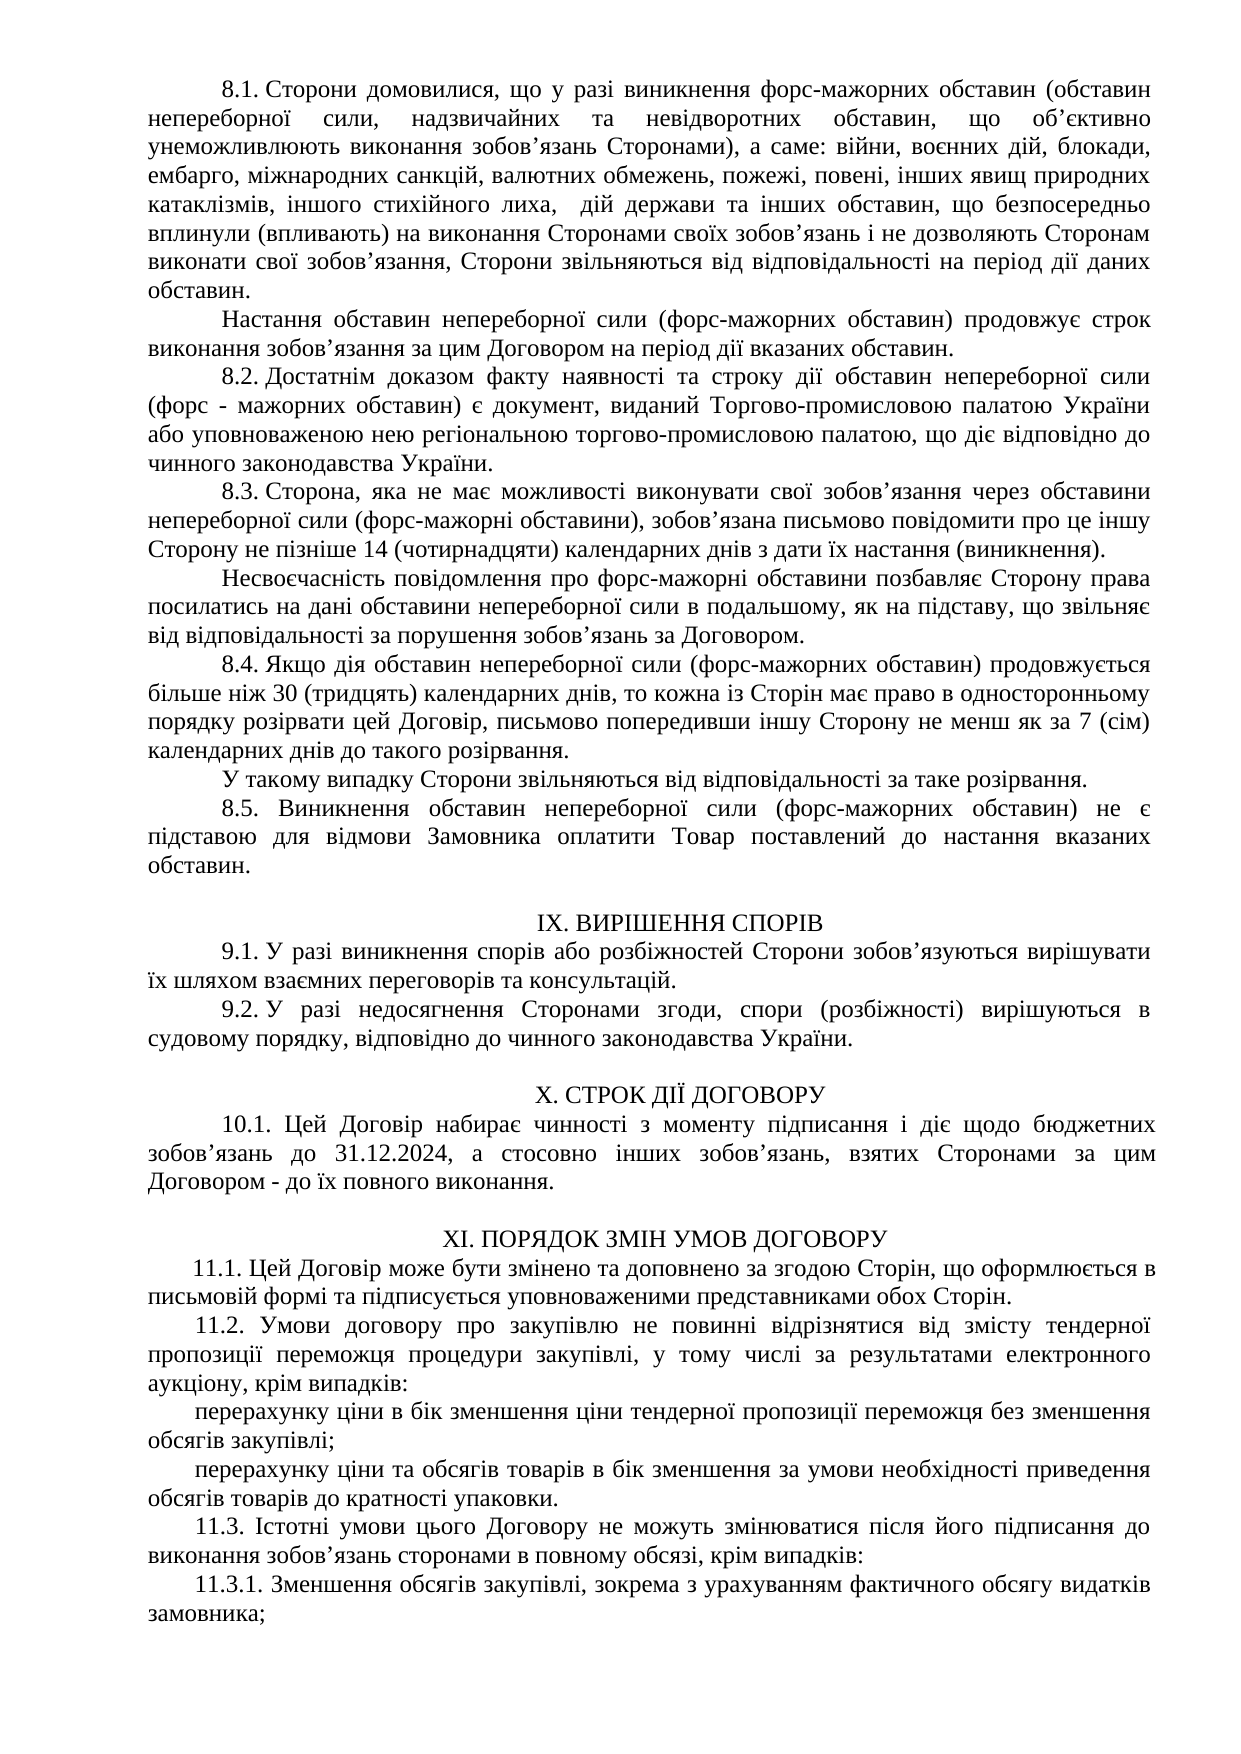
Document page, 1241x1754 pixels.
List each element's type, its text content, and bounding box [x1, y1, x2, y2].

text 11.3. Істотні умови цього Договору не можуть змінюватися після його підписання до виконання зобов’язань сторонами в повному обсязі, крім випадків: [148, 1511, 1152, 1569]
text IX. ВИРІШЕННЯ СПОРІВ [129, 908, 1157, 936]
text перерахунку ціни в бік зменшення ціни тендерної пропозиції переможця без зменшення обсягів закупівлі; [148, 1396, 1152, 1454]
text Настання обставин непереборної сили (форс-мажорних обставин) продовжує строк виконання зобов’язання за цим Договором на період дії вказаних обставин. [148, 304, 1152, 361]
text 8.4. Якщо дія обставин непереборної сили (форс-мажорних обставин) продовжується більше ніж 30 (тридцять) календарних днів, то кожна із Сторін має право в односторонньому порядку розірвати цей Договір, письмово попередивши іншу Сторону не менш як за 7 (сім) календарних днів до такого розірвання. [148, 649, 1152, 764]
text 8.3. Сторона, яка не має можливості виконувати свої зобов’язання через обставини непереборної сили (форс-мажорні обставини), зобов’язана письмово повідомити про це іншу Сторону не пізніше 14 (чотирнадцяти) календарних днів з дати їх настання (виникнення). [148, 476, 1152, 563]
text 8.2. Достатнім доказом факту наявності та строку дії обставин непереборної сили (форс - мажорних обставин) є документ, виданий Торгово-промисловою палатою України або уповноваженою нею регіональною торгово-промисловою палатою, що діє відповідно до чинного законодавства України. [148, 361, 1152, 476]
text XІ. ПОРЯДОК ЗМІН УМОВ ДОГОВОРУ [148, 1224, 1157, 1253]
text 8.5. Виникнення обставин непереборної сили (форс-мажорних обставин) не є підставою для відмови Замовника оплатити Товар поставлений до настання вказаних обставин. [148, 793, 1152, 879]
text 11.1. Цей Договір може бути змінено та доповнено за згодою Сторін, що оформлюється в письмовій формі та підписується уповноваженими представниками обох Сторін. [148, 1253, 1157, 1310]
text 10.1. Цей Договір набирає чинності з моменту підписання і діє щодо бюджетних зобов’язань до 31.12.2024, а стосовно інших зобов’язань, взятих Сторонами за цим Договором - до їх повного виконання. [148, 1109, 1157, 1195]
text Несвоєчасність повідомлення про форс-мажорні обставини позбавляє Сторону права посилатись на дані обставини непереборної сили в подальшому, як на підставу, що звільняє від відповідальності за порушення зобов’язань за Договором. [148, 563, 1152, 649]
text 11.3.1. Зменшення обсягів закупівлі, зокрема з урахуванням фактичного обсягу видатків замовника; [148, 1569, 1152, 1626]
text перерахунку ціни та обсягів товарів в бік зменшення за умови необхідності приведення обсягів товарів до кратності упаковки. [148, 1454, 1152, 1511]
text X. СТРОК ДІЇ ДОГОВОРУ [129, 1080, 1157, 1109]
text 8.1. Сторони домовилися, що у разі виникнення форс-мажорних обставин (обставин непереборної сили, надзвичайних та невідворотних обставин, що об’єктивно унеможливлюють виконання зобов’язань Сторонами), а саме: війни, воєнних дій, блокади, ембарго, міжнародних санкцій, валютних обмежень, пожежі, повені, інших явищ природних катаклізмів, іншого стихійного лиха, дій держави та інших обставин, що безпосередньо вплинули (впливають) на виконання Сторонами своїх зобов’язань і не дозволяють Сторонам виконати свої зобов’язання, Сторони звільняються від відповідальності на період дії даних обставин. [148, 74, 1152, 304]
text У такому випадку Сторони звільняються від відповідальності за таке розірвання. [148, 764, 1152, 793]
text 11.2. Умови договору про закупівлю не повинні відрізнятися від змісту тендерної пропозиції переможця процедури закупівлі, у тому числі за результатами електронного аукціону, крім випадків: [148, 1310, 1152, 1396]
text 9.1. У разі виникнення спорів або розбіжностей Сторони зобов’язуються вирішувати їх шляхом взаємних переговорів та консультацій. [148, 936, 1152, 994]
text 9.2. У разі недосягнення Сторонами згоди, спори (розбіжності) вирішуються в судовому порядку, відповідно до чинного законодавства України. [148, 994, 1152, 1051]
